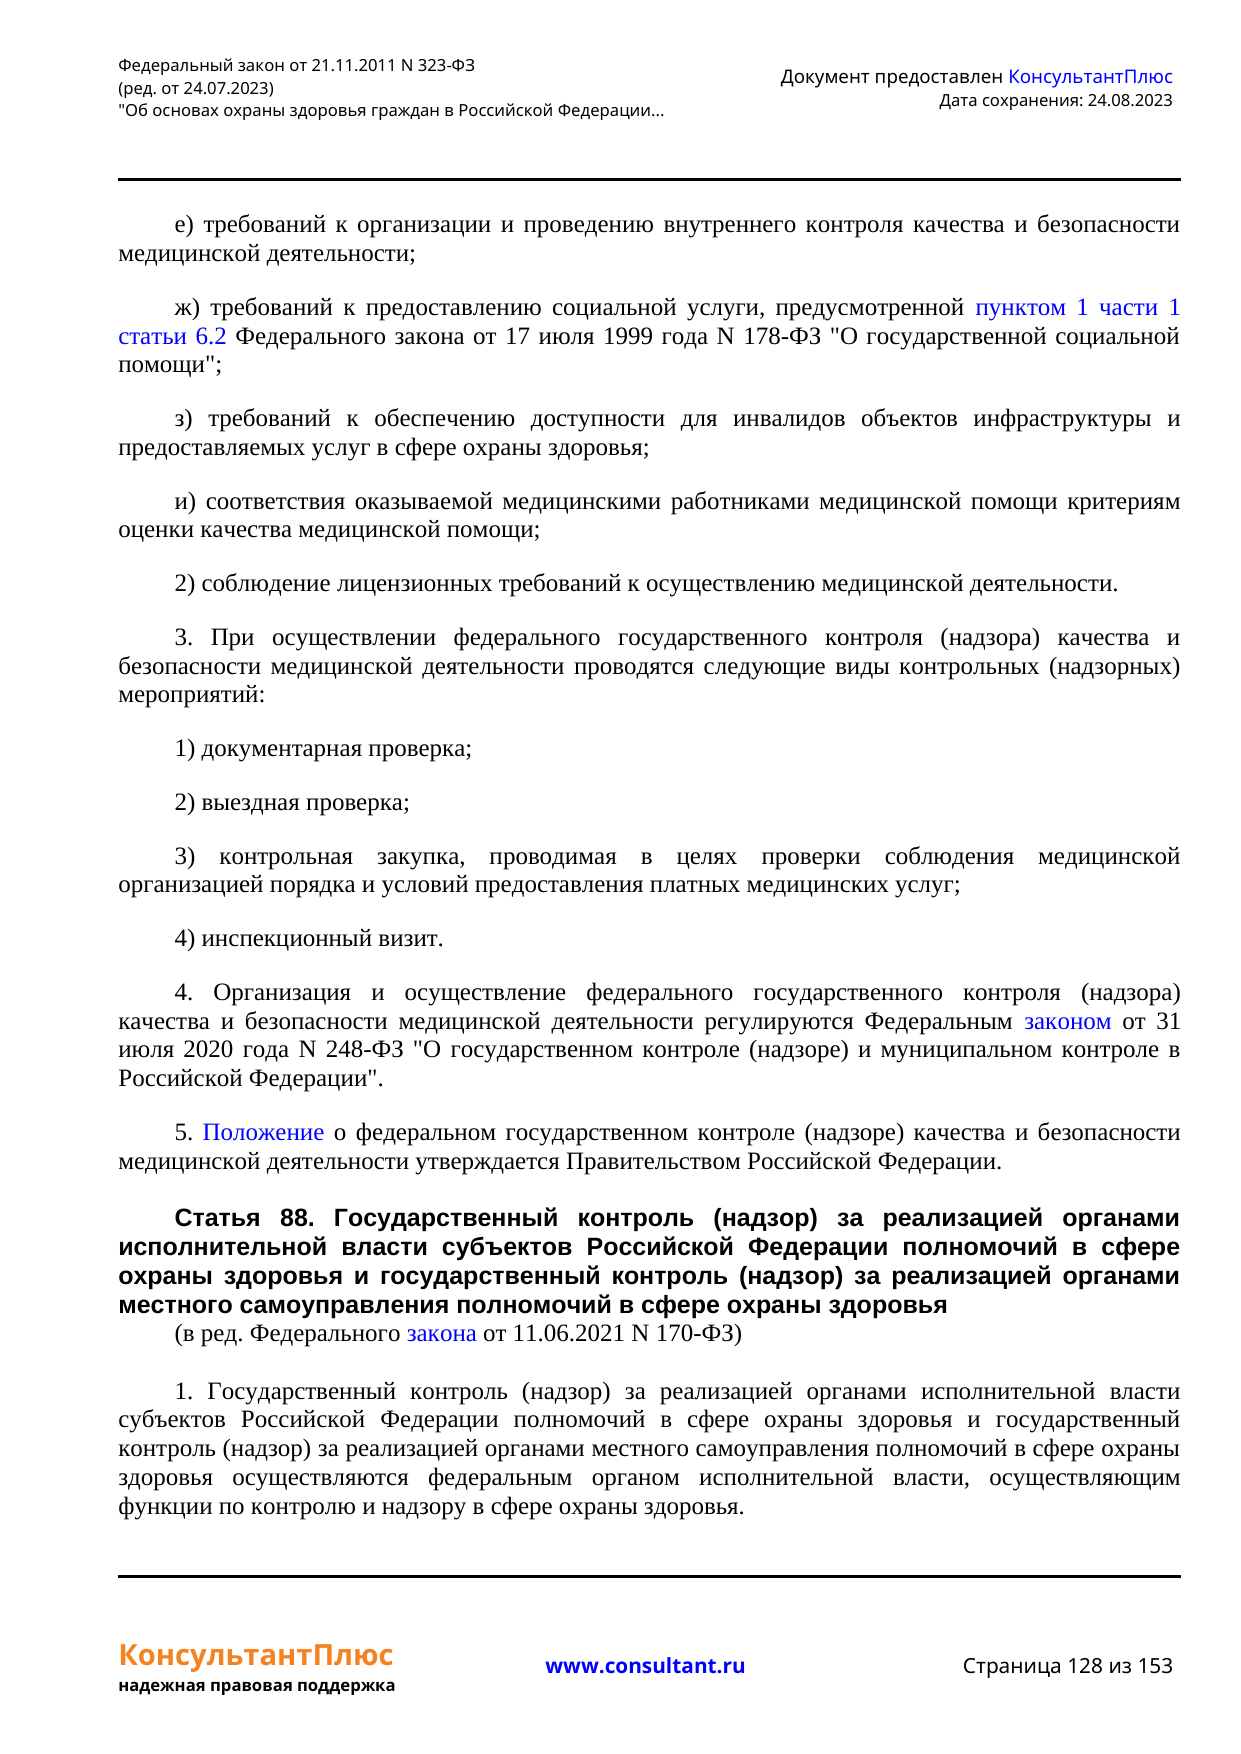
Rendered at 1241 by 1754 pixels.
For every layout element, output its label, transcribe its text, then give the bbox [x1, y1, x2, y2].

text 4) инспекционный визит. [118, 923, 1181, 952]
text ж) требований к предоставлению социальной услуги, предусмотренной пунктом 1 части 1 статьи 6.2 Федерального закона от 17 июля 1999 года N 178-ФЗ "О государственной социальной помощи"; [118, 292, 1181, 378]
text 3. При осуществлении федерального государственного контроля (надзора) качества и безопасности медицинской деятельности проводятся следующие виды контрольных (надзорных) мероприятий: [118, 622, 1181, 708]
text 1. Государственный контроль (надзор) за реализацией органами исполнительной власти субъектов Российской Федерации полномочий в сфере охраны здоровья и государственный контроль (надзор) за реализацией органами местного самоуправления полномочий в сфере охраны здоровья осуществляются федеральным органом исполнительной власти, осуществляющим функции по контролю и надзору в сфере охраны здоровья. [118, 1376, 1181, 1519]
text е) требований к организации и проведению внутреннего контроля качества и безопасности медицинской деятельности; [118, 209, 1181, 267]
text з) требований к обеспечению доступности для инвалидов объектов инфраструктуры и предоставляемых услуг в сфере охраны здоровья; [118, 403, 1181, 461]
text и) соответствия оказываемой медицинскими работниками медицинской помощи критериям оценки качества медицинской помощи; [118, 486, 1181, 543]
text 2) соблюдение лицензионных требований к осуществлению медицинской деятельности. [118, 568, 1181, 597]
text 3) контрольная закупка, проводимая в целях проверки соблюдения медицинской организацией порядка и условий предоставления платных медицинских услуг; [118, 841, 1181, 898]
text 1) документарная проверка; [118, 733, 1181, 762]
title Статья 88. Государственный контроль (надзор) за реализацией органами исполнительной власти субъектов Российской Федерации полномочий в сфере охраны здоровья и государственный контроль (надзор) за реализацией органами местного самоуправления полномочий в сфере охраны здоровья [118, 1203, 1181, 1318]
text 2) выездная проверка; [118, 787, 1181, 816]
text 4. Организация и осуществление федерального государственного контроля (надзора) качества и безопасности медицинской деятельности регулируются Федеральным законом от 31 июля 2020 года N 248-ФЗ "О государственном контроле (надзоре) и муниципальном контроле в Российской Федерации". [118, 977, 1181, 1092]
text 5. Положение о федеральном государственном контроле (надзоре) качества и безопасности медицинской деятельности утверждается Правительством Российской Федерации. [118, 1117, 1181, 1174]
text (в ред. Федерального закона от 11.06.2021 N 170-ФЗ) [118, 1318, 1181, 1347]
